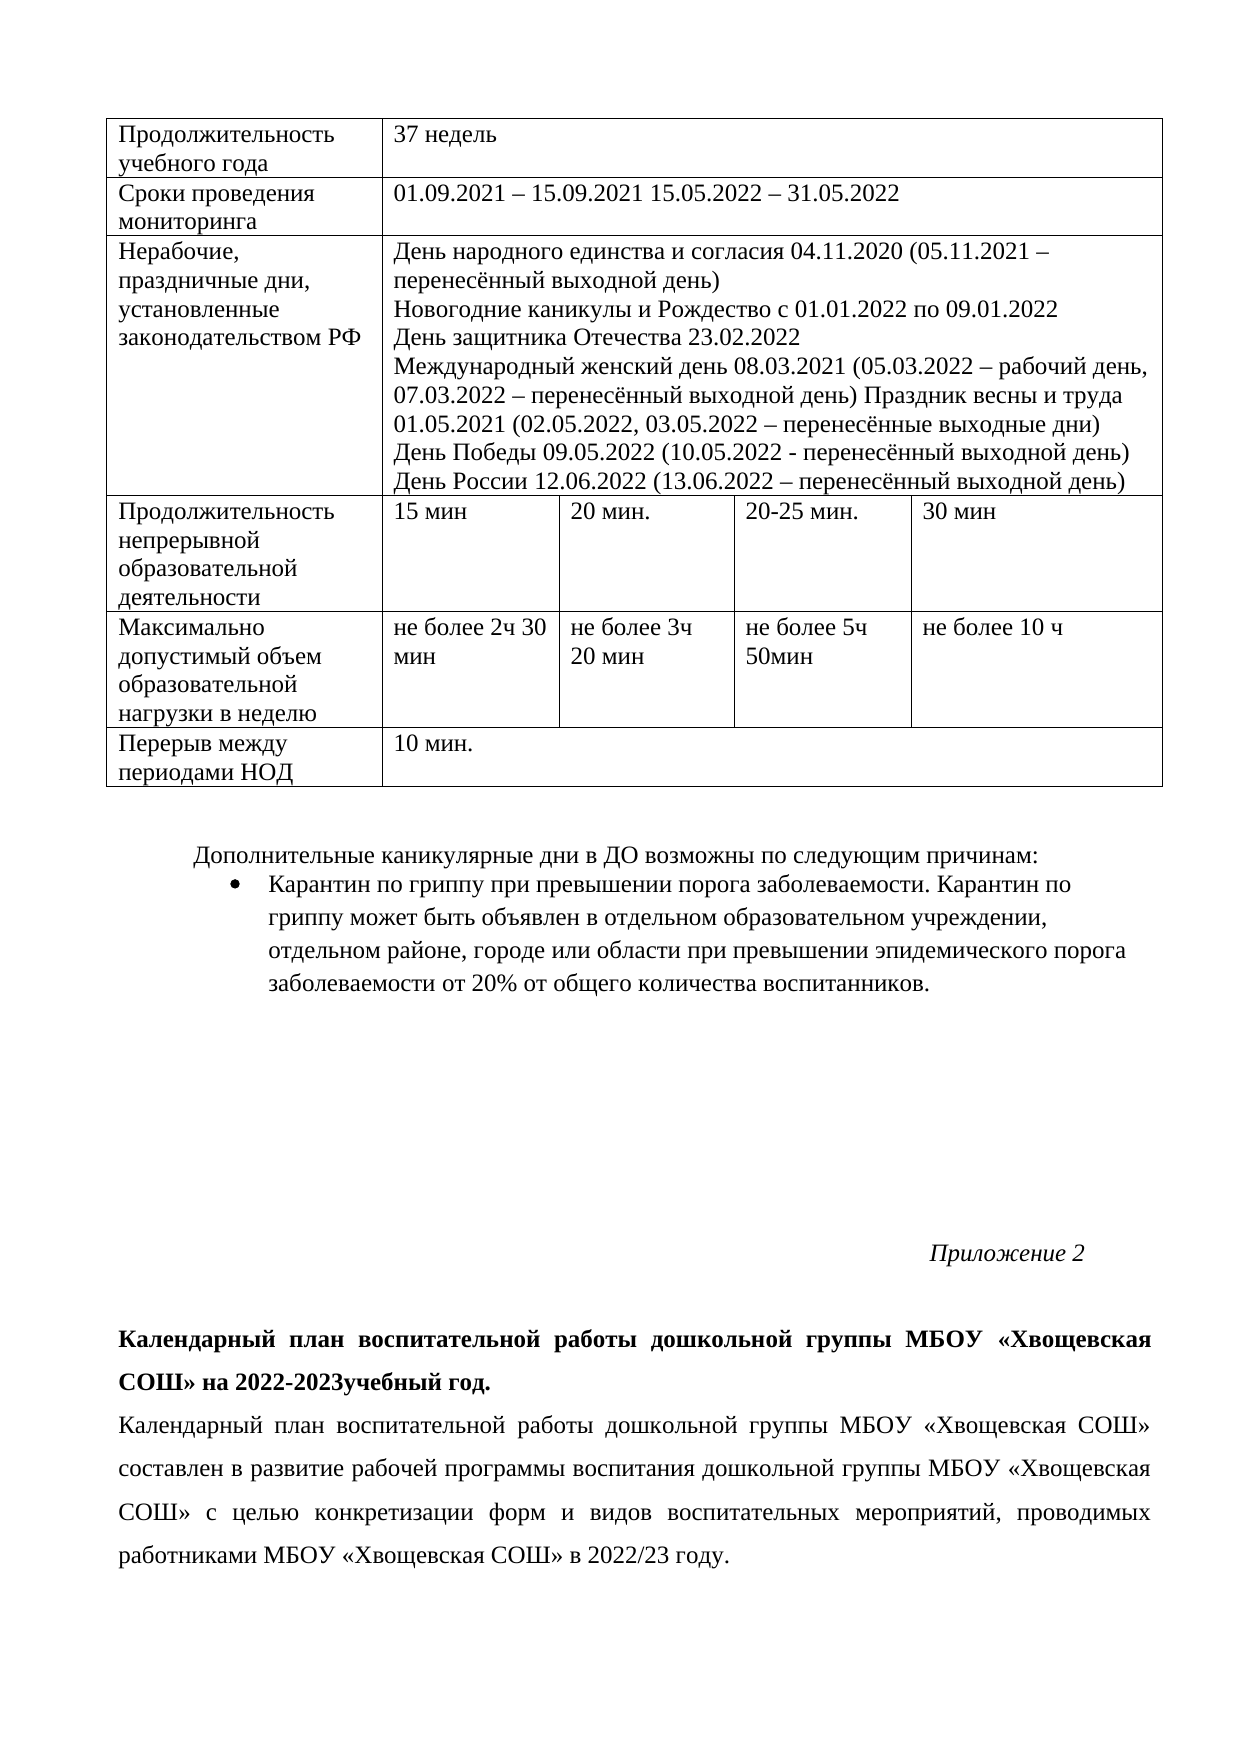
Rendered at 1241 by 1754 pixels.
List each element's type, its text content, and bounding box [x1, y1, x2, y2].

table_cell не более 2ч 30 мин [383, 612, 559, 727]
table_cell 10 мин. [383, 728, 1162, 786]
text Календарный план воспитательной работы дошкольной группы МБОУ «Хвощевская СОШ» составлен в развитие рабочей программы воспитания дошкольной группы МБОУ «Хвощевская СОШ» с целью конкретизации форм и видов воспитательных мероприятий, проводимых работниками МБОУ «Хвощевская СОШ» в 2022/23 году. [118, 1410, 1152, 1568]
table_cell 20 мин. [560, 496, 734, 611]
table_cell 15 мин [383, 496, 559, 611]
table_cell Перерыв между периодами НОД [107, 728, 382, 786]
text Приложение 2 [929, 1238, 1152, 1267]
table_cell 30 мин [912, 496, 1162, 611]
table_cell не более 5ч 50мин [735, 612, 911, 727]
list Карантин по гриппу при превышении порога заболеваемости. Карантин по гриппу может быть объявлен в отдельном образовательном учреждении, отдельном районе, городе или области при превышении эпидемического порога заболеваемости от 20% от общего количества воспитанников. [231, 869, 1152, 997]
table_cell 20-25 мин. [735, 496, 911, 611]
table_cell Нерабочие, праздничные дни, установленные законодательством РФ [107, 236, 382, 495]
table_cell День народного единства и согласия 04.11.2020 (05.11.2021 –перенесённый выходной день) Новогодние каникулы и Рождество с 01.01.2022 по 09.01.2022 День защитника Отечества 23.02.2022 Международный женский день 08.03.2021 (05.03.2022 – рабочий день, 07.03.2022 – перенесённый выходной день) Праздник весны и труда 01.05.2021 (02.05.2022, 03.05.2022 – перенесённые выходные дни) День Победы 09.05.2022 (10.05.2022 - перенесённый выходной день) День России 12.06.2022 (13.06.2022 – перенесённый выходной день) [383, 236, 1162, 495]
table_cell 01.09.2021 – 15.09.2021 15.05.2022 – 31.05.2022 [383, 178, 1162, 235]
table_cell Сроки проведения мониторинга [107, 178, 382, 235]
table_cell Продолжительность непрерывной образовательной деятельности [107, 496, 382, 611]
table_cell Продолжительность учебного года [107, 119, 382, 177]
table_cell Максимально допустимый объем образовательной нагрузки в неделю [107, 612, 382, 727]
table_cell не более 3ч 20 мин [560, 612, 734, 727]
table_cell 37 недель [383, 119, 1162, 177]
table_cell не более 10 ч [912, 612, 1162, 727]
text Календарный план воспитательной работы дошкольной группы МБОУ «Хвощевская СОШ» на 2022-2023учебный год. [118, 1324, 1152, 1396]
list Дополнительные каникулярные дни в ДО возможны по следующим причинам: [193, 841, 1152, 869]
